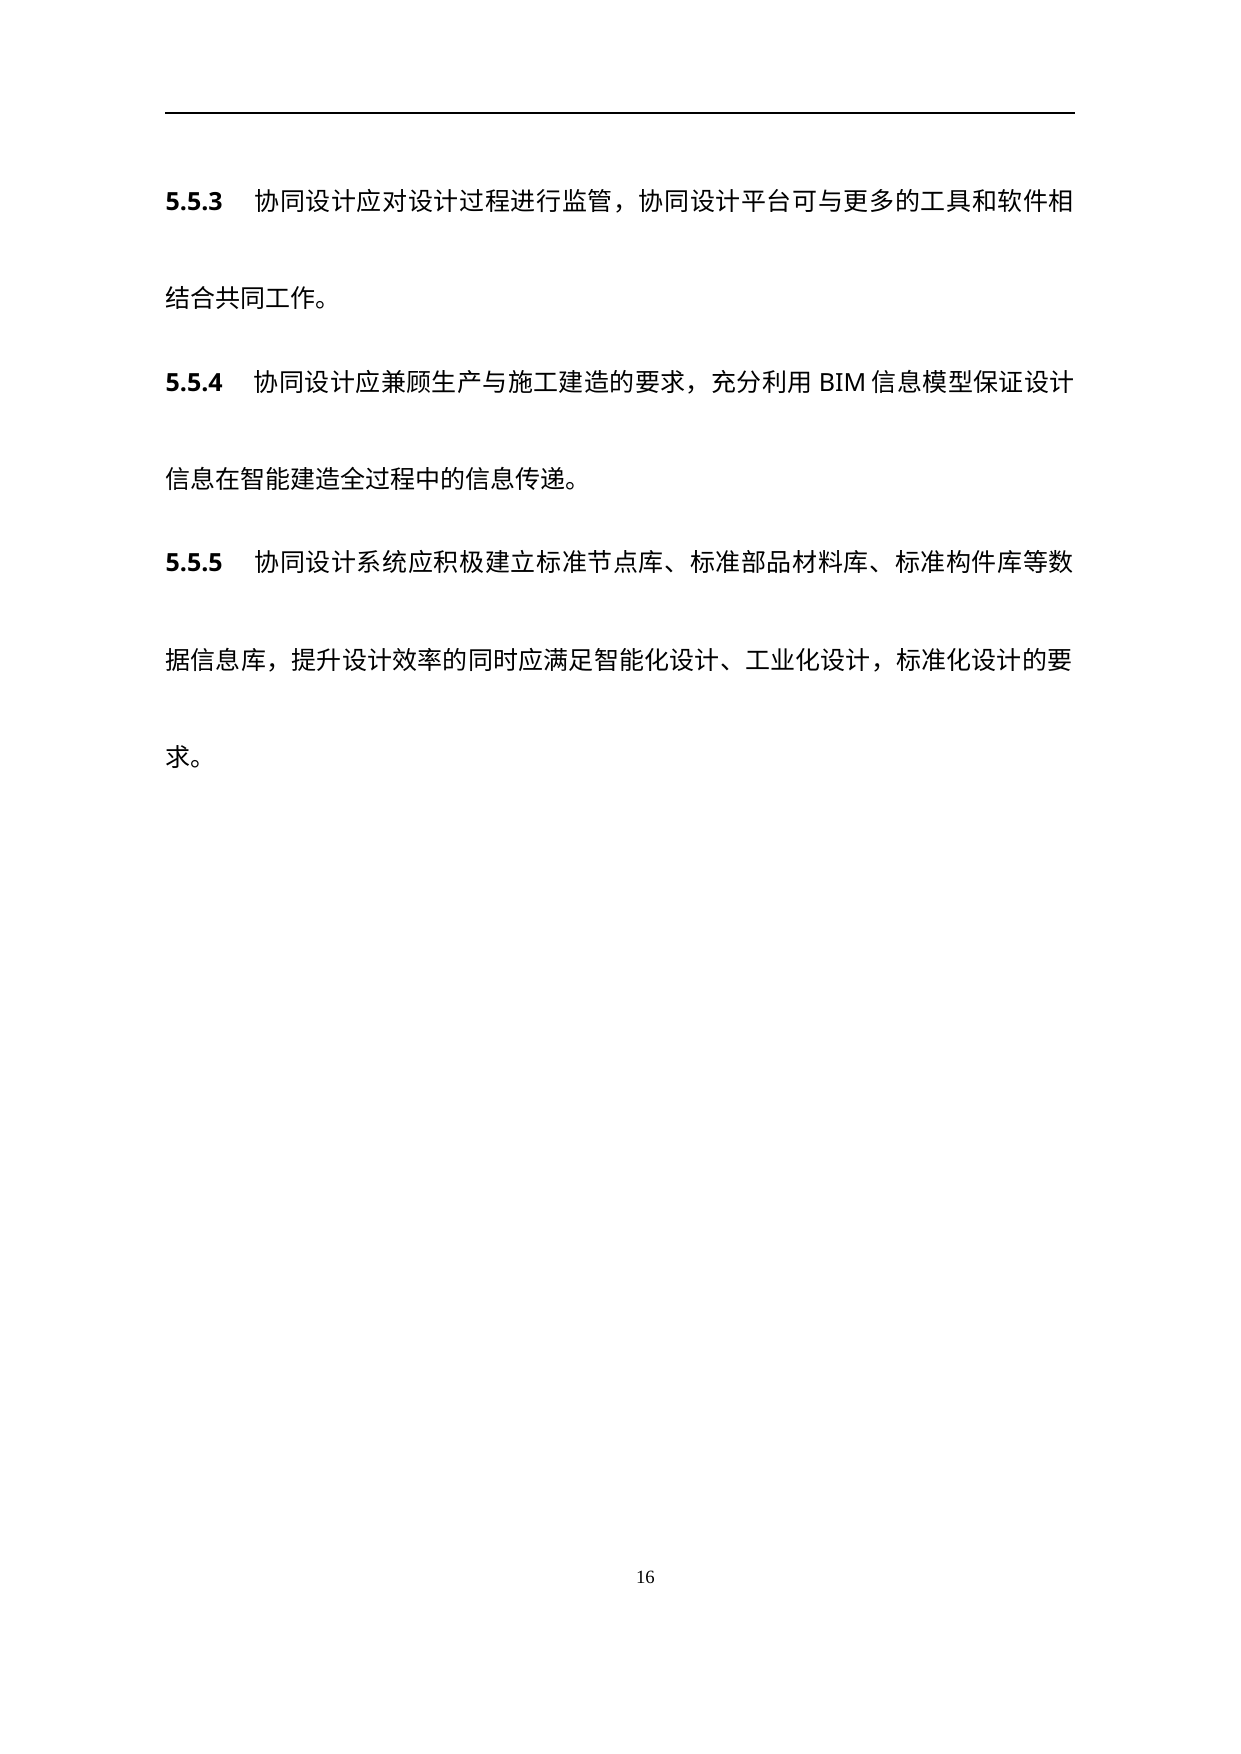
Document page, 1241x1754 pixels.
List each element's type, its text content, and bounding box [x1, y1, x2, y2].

list 协同设计系统应积极建立标准节点库、标准部品材料库、标准构件库等数据信息库，提升设计效率的同时应满足智能化设计、工业化设计，标准化设计的要求。 [165, 528, 1075, 788]
list 协同设计应兼顾生产与施工建造的要求，充分利用BIM信息模型保证设计信息在智能建造全过程中的信息传递。 [165, 348, 1075, 510]
list 协同设计应对设计过程进行监管，协同设计平台可与更多的工具和软件相结合共同工作。 [165, 167, 1075, 329]
